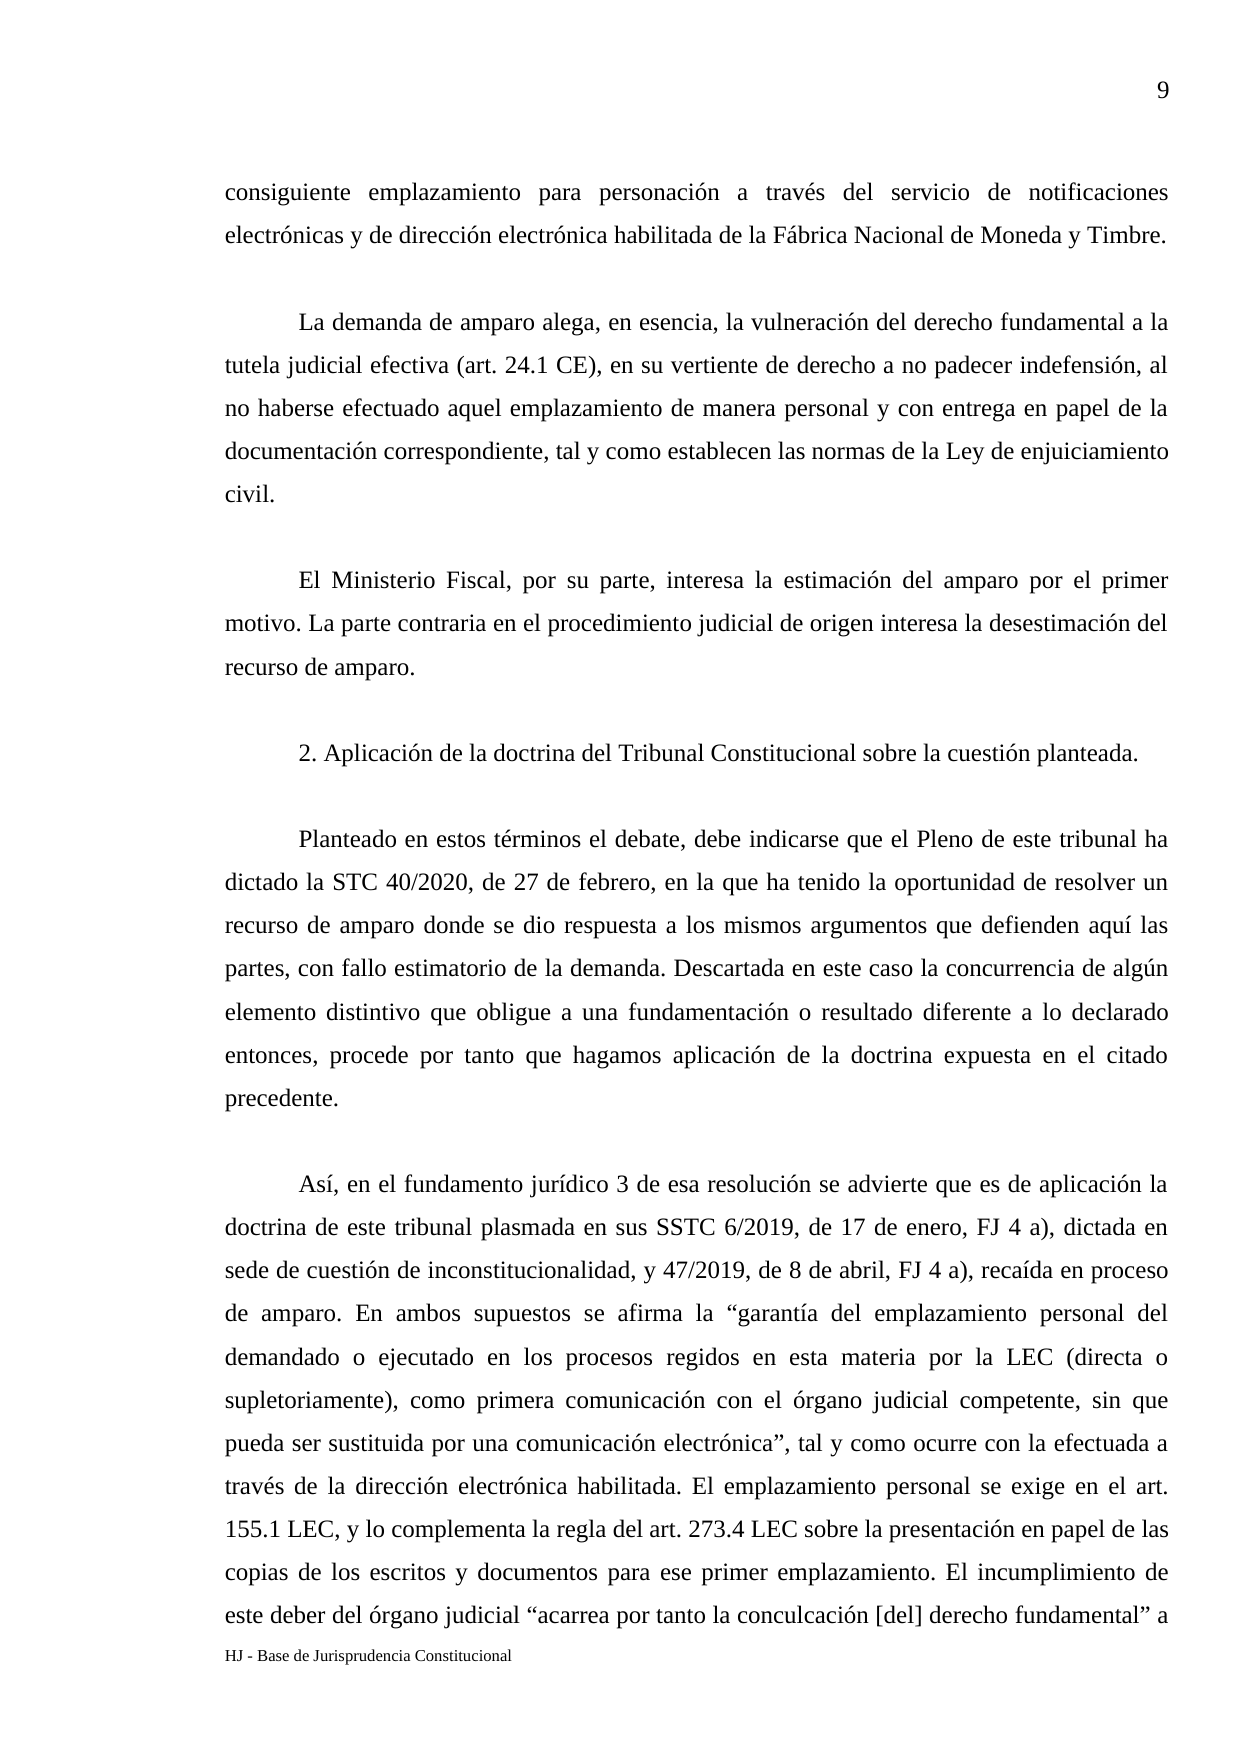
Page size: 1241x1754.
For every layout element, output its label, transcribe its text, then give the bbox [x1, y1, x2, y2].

text El Ministerio Fiscal, por su parte, interesa la estimación del amparo por el primer motivo. La parte contraria en el procedimiento judicial de origen interesa la desestimación del recurso de amparo. [224, 565, 1169, 680]
text Planteado en estos términos el debate, debe indicarse que el Pleno de este tribunal ha dictado la STC 40/2020, de 27 de febrero, en la que ha tenido la oportunidad de resolver un recurso de amparo donde se dio respuesta a los mismos argumentos que defienden aquí las partes, con fallo estimatorio de la demanda. Descartada en este caso la concurrencia de algún elemento distintivo que obligue a una fundamentación o resultado diferente a lo declarado entonces, procede por tanto que hagamos aplicación de la doctrina expuesta en el citado precedente. [224, 824, 1169, 1112]
text La demanda de amparo alega, en esencia, la vulneración del derecho fundamental a la tutela judicial efectiva (art. 24.1 CE), en su vertiente de derecho a no padecer indefensión, al no haberse efectuado aquel emplazamiento de manera personal y con entrega en papel de la documentación correspondiente, tal y como establecen las normas de la Ley de enjuiciamiento civil. [224, 307, 1169, 508]
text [224, 177, 1169, 249]
text 2. Aplicación de la doctrina del Tribunal Constitucional sobre la cuestión planteada. [224, 738, 1169, 767]
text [224, 1169, 1169, 1629]
